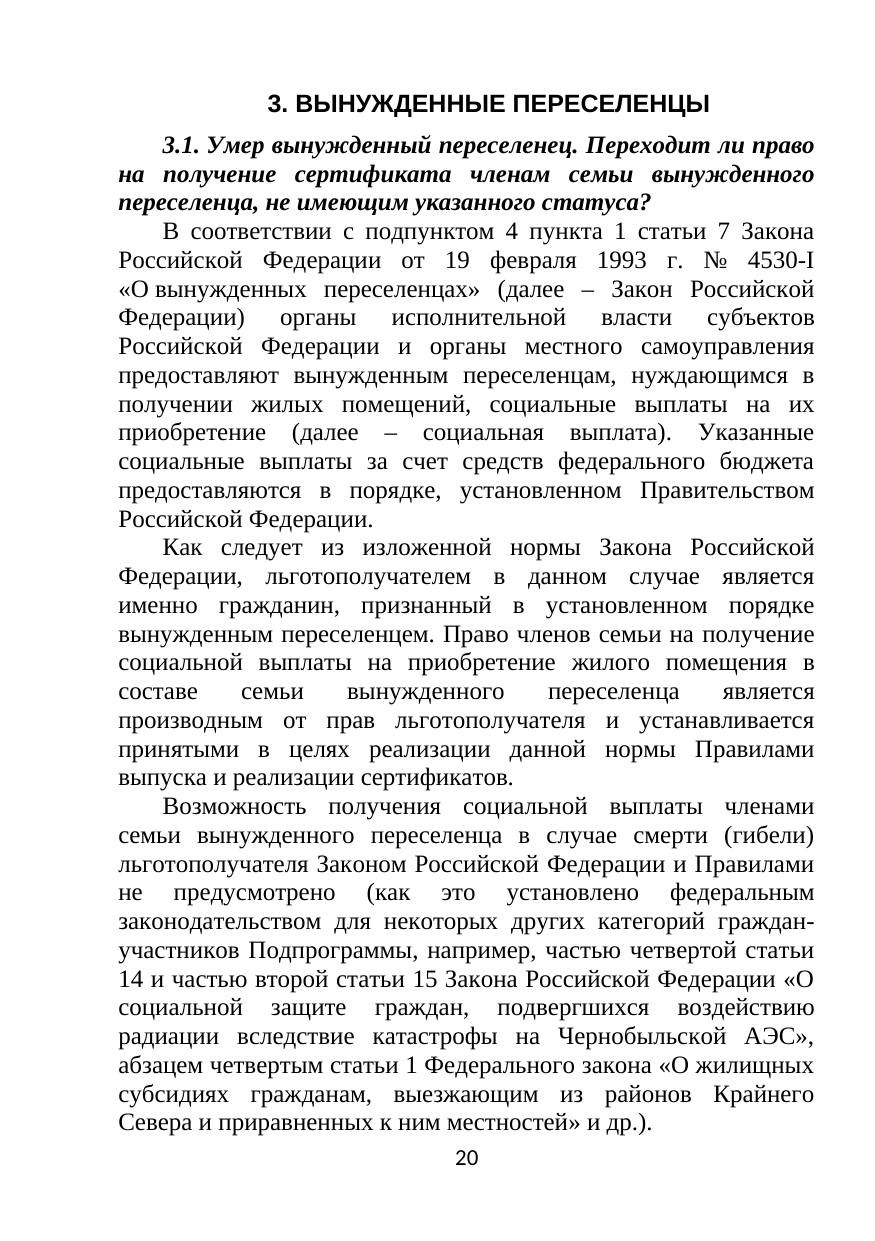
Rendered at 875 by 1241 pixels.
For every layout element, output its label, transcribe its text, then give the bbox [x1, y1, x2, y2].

text 3.1. Умер вынужденный переселенец. Переходит ли право на получение сертификата членам семьи вынужденного переселенца, не имеющим указанного статуса? [118, 130, 815, 216]
text 3. ВЫНУЖДЕННЫЕ ПЕРЕСЕЛЕНЦЫ [118, 89, 815, 117]
text Возможность получения социальной выплаты членами семьи вынужденного переселенца в случае смерти (гибели) льготополучателя Законом Российской Федерации и Правилами не предусмотрено (как это установлено федеральным законодательством для некоторых других категорий граждан-участников Подпрограммы, например, частью четвертой статьи 14 и частью второй статьи 15 Закона Российской Федерации «О социальной защите граждан, подвергшихся воздействию радиации вследствие катастрофы на Чернобыльской АЭС», абзацем четвертым статьи 1 Федерального закона «О жилищных субсидиях гражданам, выезжающим из районов Крайнего Севера и приравненных к ним местностей» и др.). [118, 791, 815, 1136]
text В соответствии с подпунктом 4 пункта 1 статьи 7 Закона Российской Федерации от 19 февраля 1993 г. № 4530-I «О вынужденных переселенцах» (далее – Закон Российской Федерации) органы исполнительной власти субъектов Российской Федерации и органы местного самоуправления предоставляют вынужденным переселенцам, нуждающимся в получении жилых помещений, социальные выплаты на их приобретение (далее – социальная выплата). Указанные социальные выплаты за счет средств федерального бюджета предоставляются в порядке, установленном Правительством Российской Федерации. [118, 216, 815, 532]
text Как следует из изложенной нормы Закона Российской Федерации, льготополучателем в данном случае является именно гражданин, признанный в установленном порядке вынужденным переселенцем. Право членов семьи на получение социальной выплаты на приобретение жилого помещения в составе семьи вынужденного переселенца является производным от прав льготополучателя и устанавливается принятыми в целях реализации данной нормы Правилами выпуска и реализации сертификатов. [118, 532, 815, 791]
